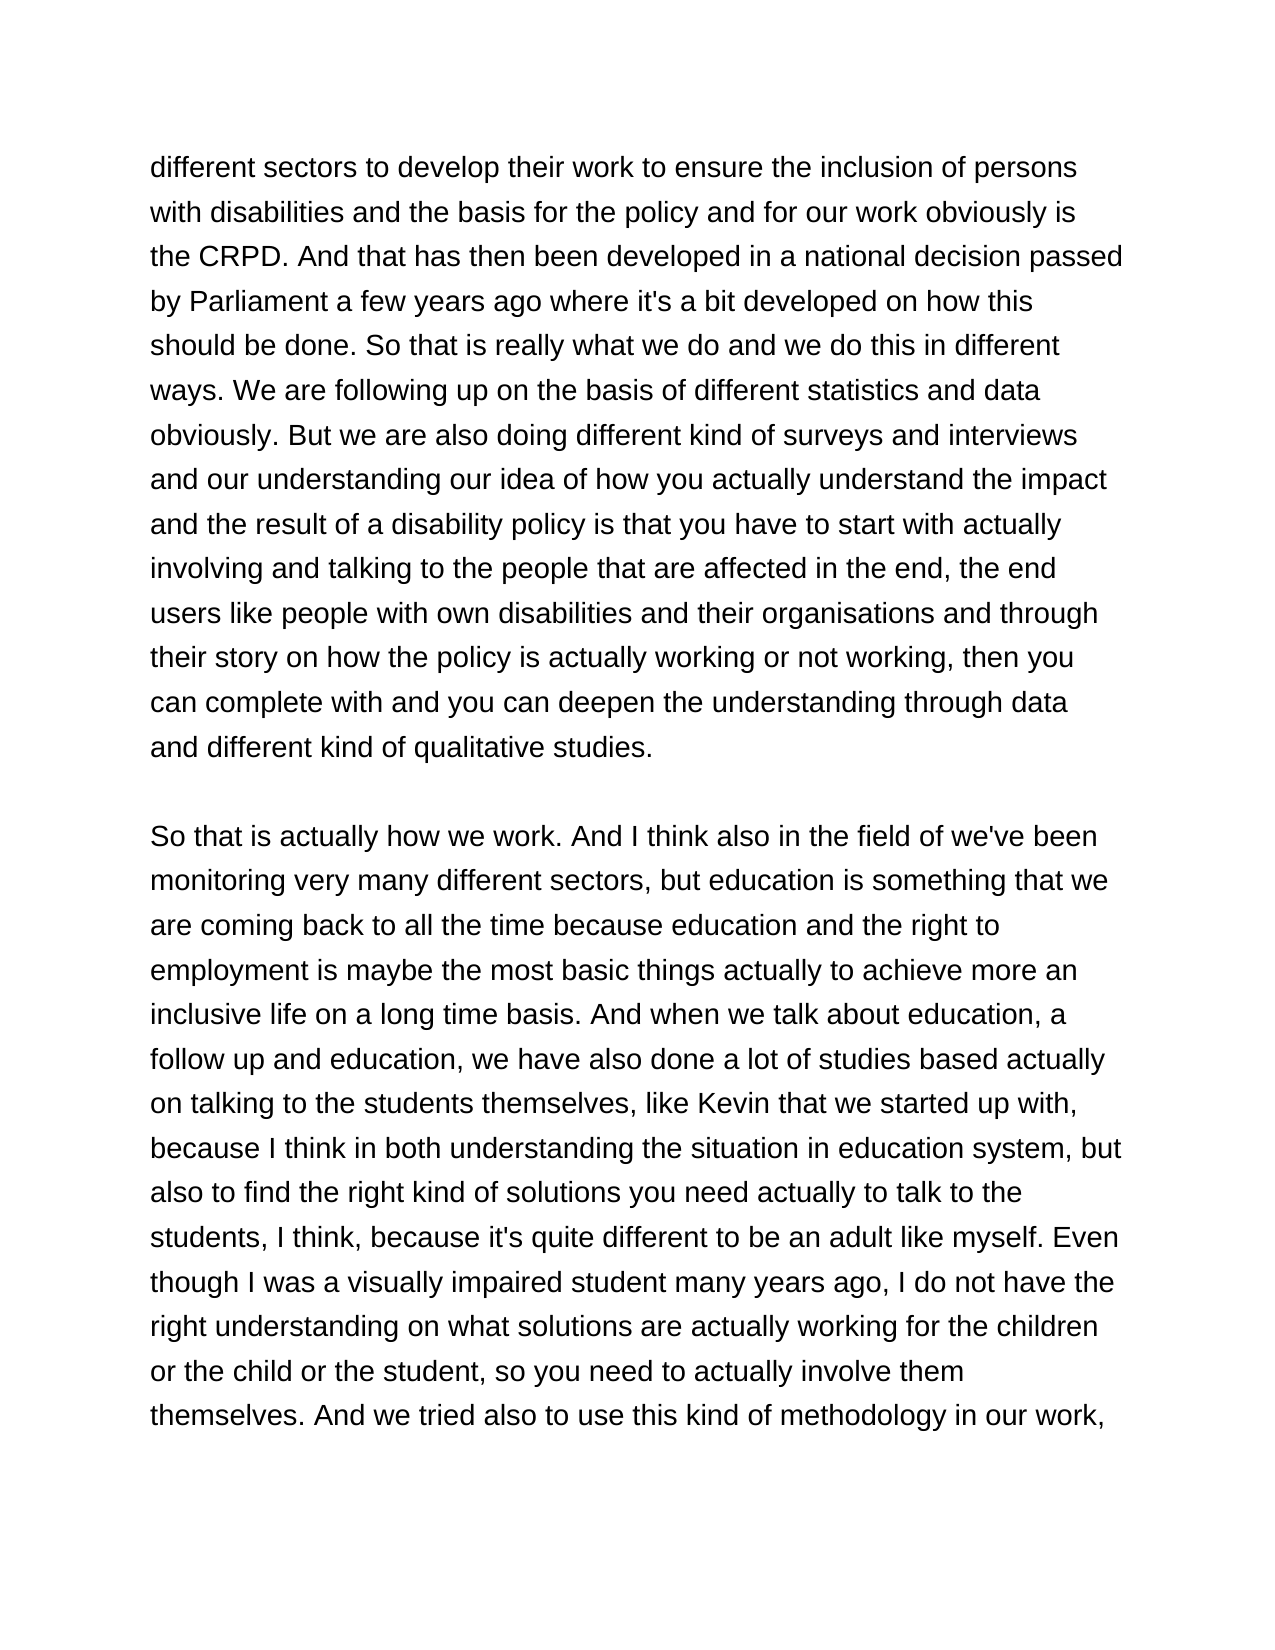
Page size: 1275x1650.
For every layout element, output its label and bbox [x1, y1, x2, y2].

text [150, 819, 1125, 1432]
text [150, 150, 1125, 763]
